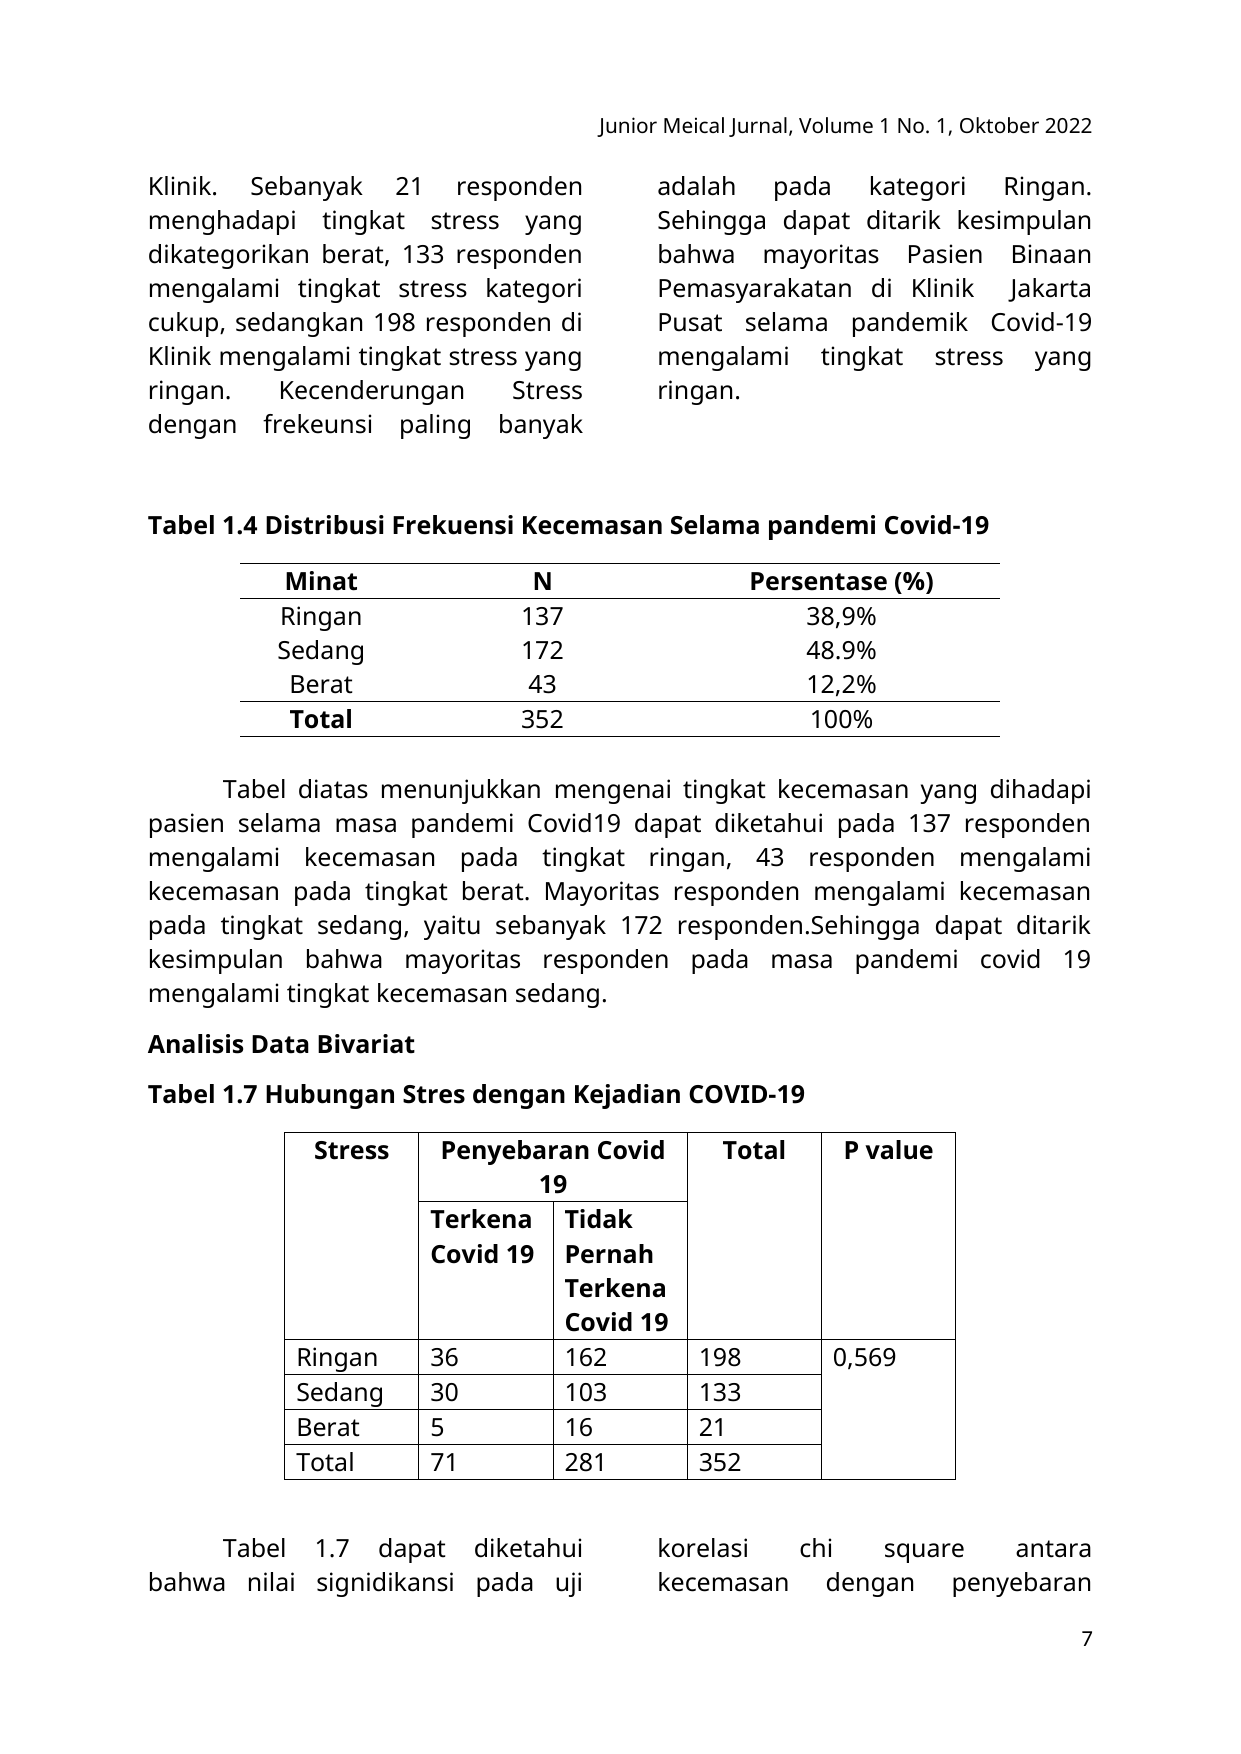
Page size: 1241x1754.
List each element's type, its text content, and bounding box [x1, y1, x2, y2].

table_cell Sedang [240, 633, 402, 667]
table_cell 137 [402, 599, 682, 633]
text Analisis Data Bivariat [148, 1026, 1092, 1060]
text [657, 168, 1092, 407]
table_cell 71 [419, 1445, 553, 1479]
table_header Persentase (%) [683, 564, 1000, 598]
table_header Penyebaran Covid 19 [419, 1133, 687, 1201]
table_cell 5 [419, 1410, 553, 1444]
table_cell 21 [688, 1410, 821, 1444]
table_header Stress [285, 1133, 418, 1338]
table_header Total [688, 1133, 821, 1338]
table_cell Ringan [285, 1340, 418, 1373]
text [148, 1531, 583, 1599]
table_cell Berat [285, 1410, 418, 1444]
table_cell 100% [683, 702, 1000, 736]
table_cell Berat [240, 667, 402, 701]
table_cell Terkena Covid 19 [419, 1202, 553, 1338]
table_header Minat [240, 564, 402, 598]
table_cell 30 [419, 1375, 553, 1409]
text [657, 1531, 1092, 1599]
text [148, 168, 583, 441]
text Tabel 1.7 Hubungan Stres dengan Kejadian COVID-19 [148, 1077, 1092, 1111]
table_cell 38,9% [683, 599, 1000, 633]
table_cell Total [285, 1445, 418, 1479]
table_cell Sedang [285, 1375, 418, 1409]
table_cell 352 [688, 1445, 821, 1479]
table_header P value [822, 1133, 955, 1338]
table_cell 133 [688, 1375, 821, 1409]
text Tabel 1.4 Distribusi Frekuensi Kecemasan Selama pandemi Covid-19 [148, 508, 1092, 542]
table_cell 172 [402, 633, 682, 667]
text Tabel diatas menunjukkan mengenai tingkat kecemasan yang dihadapi pasien selama masa pandemi Covid19 dapat diketahui pada 137 responden mengalami kecemasan pada tingkat ringan, 43 responden mengalami kecemasan pada tingkat berat. Mayoritas responden mengalami kecemasan pada tingkat sedang, yaitu sebanyak 172 responden.Sehingga dapat ditarik kesimpulan bahwa mayoritas responden pada masa pandemi covid 19 mengalami tingkat kecemasan sedang. [148, 771, 1092, 1010]
table_cell 103 [554, 1375, 687, 1409]
table_cell 48.9% [683, 633, 1000, 667]
table_cell 36 [419, 1340, 553, 1373]
table_cell Total [240, 702, 402, 736]
table_header N [402, 564, 682, 598]
table_cell Tidak Pernah Terkena Covid 19 [554, 1202, 687, 1338]
table_cell 12,2% [683, 667, 1000, 701]
table_cell 198 [688, 1340, 821, 1373]
table_cell 16 [554, 1410, 687, 1444]
table_cell 162 [554, 1340, 687, 1373]
table_cell 0,569 [822, 1340, 955, 1479]
table_cell 352 [402, 702, 682, 736]
table_cell Ringan [240, 599, 402, 633]
table_cell 281 [554, 1445, 687, 1479]
table_cell 43 [402, 667, 682, 701]
